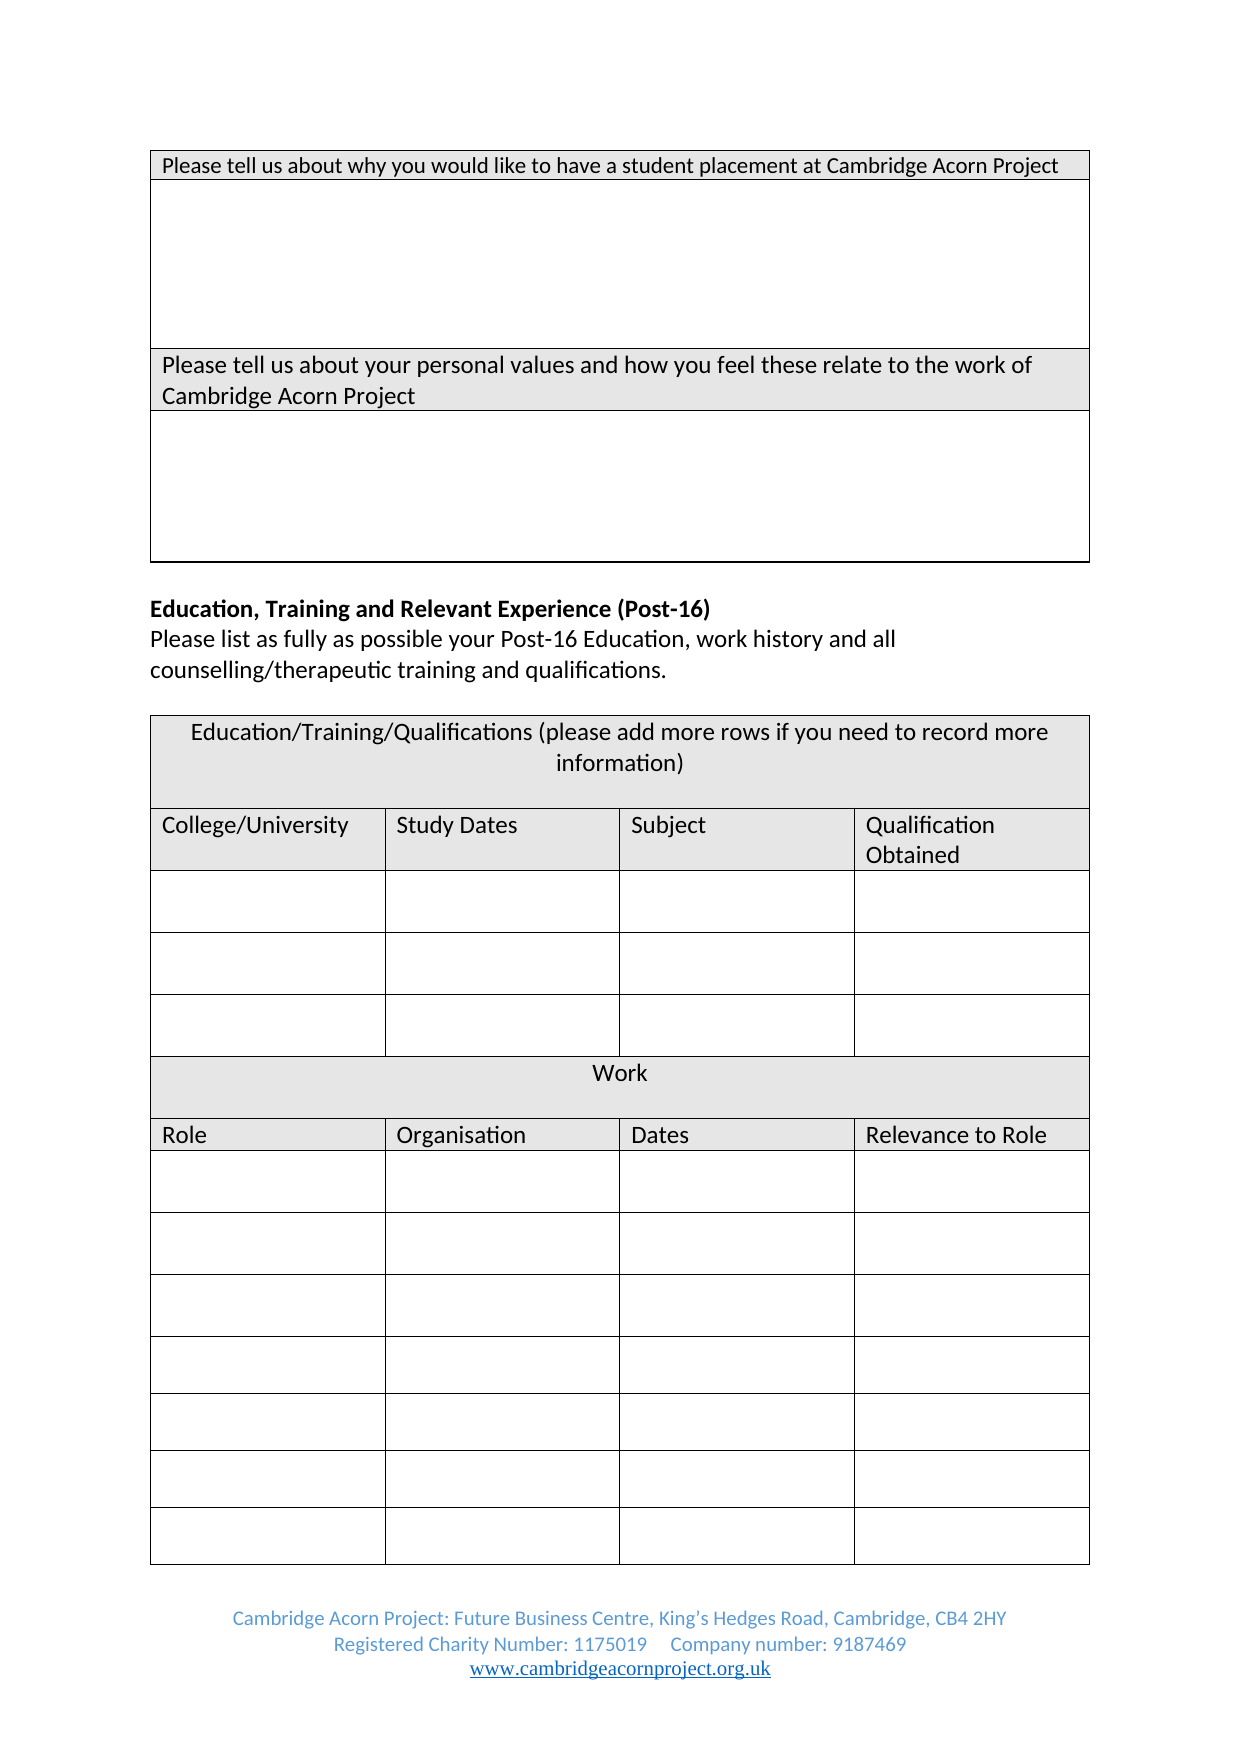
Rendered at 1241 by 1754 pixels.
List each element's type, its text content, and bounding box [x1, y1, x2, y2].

table_cell [620, 1213, 854, 1274]
table_cell [855, 1275, 1089, 1336]
table_cell Dates [620, 1119, 854, 1150]
table_cell [386, 1213, 619, 1274]
table_cell [620, 1337, 854, 1393]
table_cell [620, 871, 854, 932]
table_cell College/University [151, 809, 385, 870]
table_cell [620, 1275, 854, 1336]
table_cell [386, 871, 619, 932]
table_cell [620, 1451, 854, 1507]
table_cell [151, 180, 1089, 348]
table_cell [151, 933, 385, 994]
table_cell [151, 1275, 385, 1336]
table_header Education/Training/Qualifications (please add more rows if you need to record more information) [151, 716, 1089, 808]
table_cell [386, 1451, 619, 1507]
table_cell [386, 995, 619, 1056]
table_cell [151, 871, 385, 932]
table_cell Study Dates [386, 809, 619, 870]
table_cell [386, 1151, 619, 1212]
table_cell [855, 995, 1089, 1056]
table_cell [855, 1213, 1089, 1274]
table_cell [386, 1275, 619, 1336]
text Education, Training and Relevant Experience (Post-16) [150, 593, 1090, 623]
table_cell [151, 1451, 385, 1507]
table_cell [386, 1394, 619, 1450]
text Please list as fully as possible your Post-16 Education, work history and all counselling/therapeutic training and qualifications. [150, 623, 1090, 684]
table_cell [386, 933, 619, 994]
table_cell [151, 995, 385, 1056]
table_cell Please tell us about your personal values and how you feel these relate to the work of Cambridge Acorn Project [151, 349, 1089, 410]
table_cell [151, 1394, 385, 1450]
table_cell [151, 1213, 385, 1274]
table_cell Please tell us about why you would like to have a student placement at Cambridge Acorn Project [151, 151, 1089, 179]
table_cell [151, 411, 1089, 561]
table_cell [151, 1337, 385, 1393]
table_cell Role [151, 1119, 385, 1150]
table_cell [620, 995, 854, 1056]
table_cell [151, 1151, 385, 1212]
table_cell [151, 1508, 385, 1564]
table_cell [855, 1508, 1089, 1564]
table_cell [855, 1337, 1089, 1393]
table_cell Subject [620, 809, 854, 870]
table_cell Relevance to Role [855, 1119, 1089, 1150]
table_cell [855, 1451, 1089, 1507]
table_cell [620, 1151, 854, 1212]
table_cell [620, 933, 854, 994]
table_cell [855, 933, 1089, 994]
table_cell [620, 1508, 854, 1564]
table_cell [855, 871, 1089, 932]
table_cell Organisation [386, 1119, 619, 1150]
table_cell [855, 1151, 1089, 1212]
table_cell [855, 1394, 1089, 1450]
table_cell [386, 1508, 619, 1564]
table_cell [386, 1337, 619, 1393]
table_cell Qualification Obtained [855, 809, 1089, 870]
table_cell Work [151, 1057, 1089, 1118]
table_cell [620, 1394, 854, 1450]
